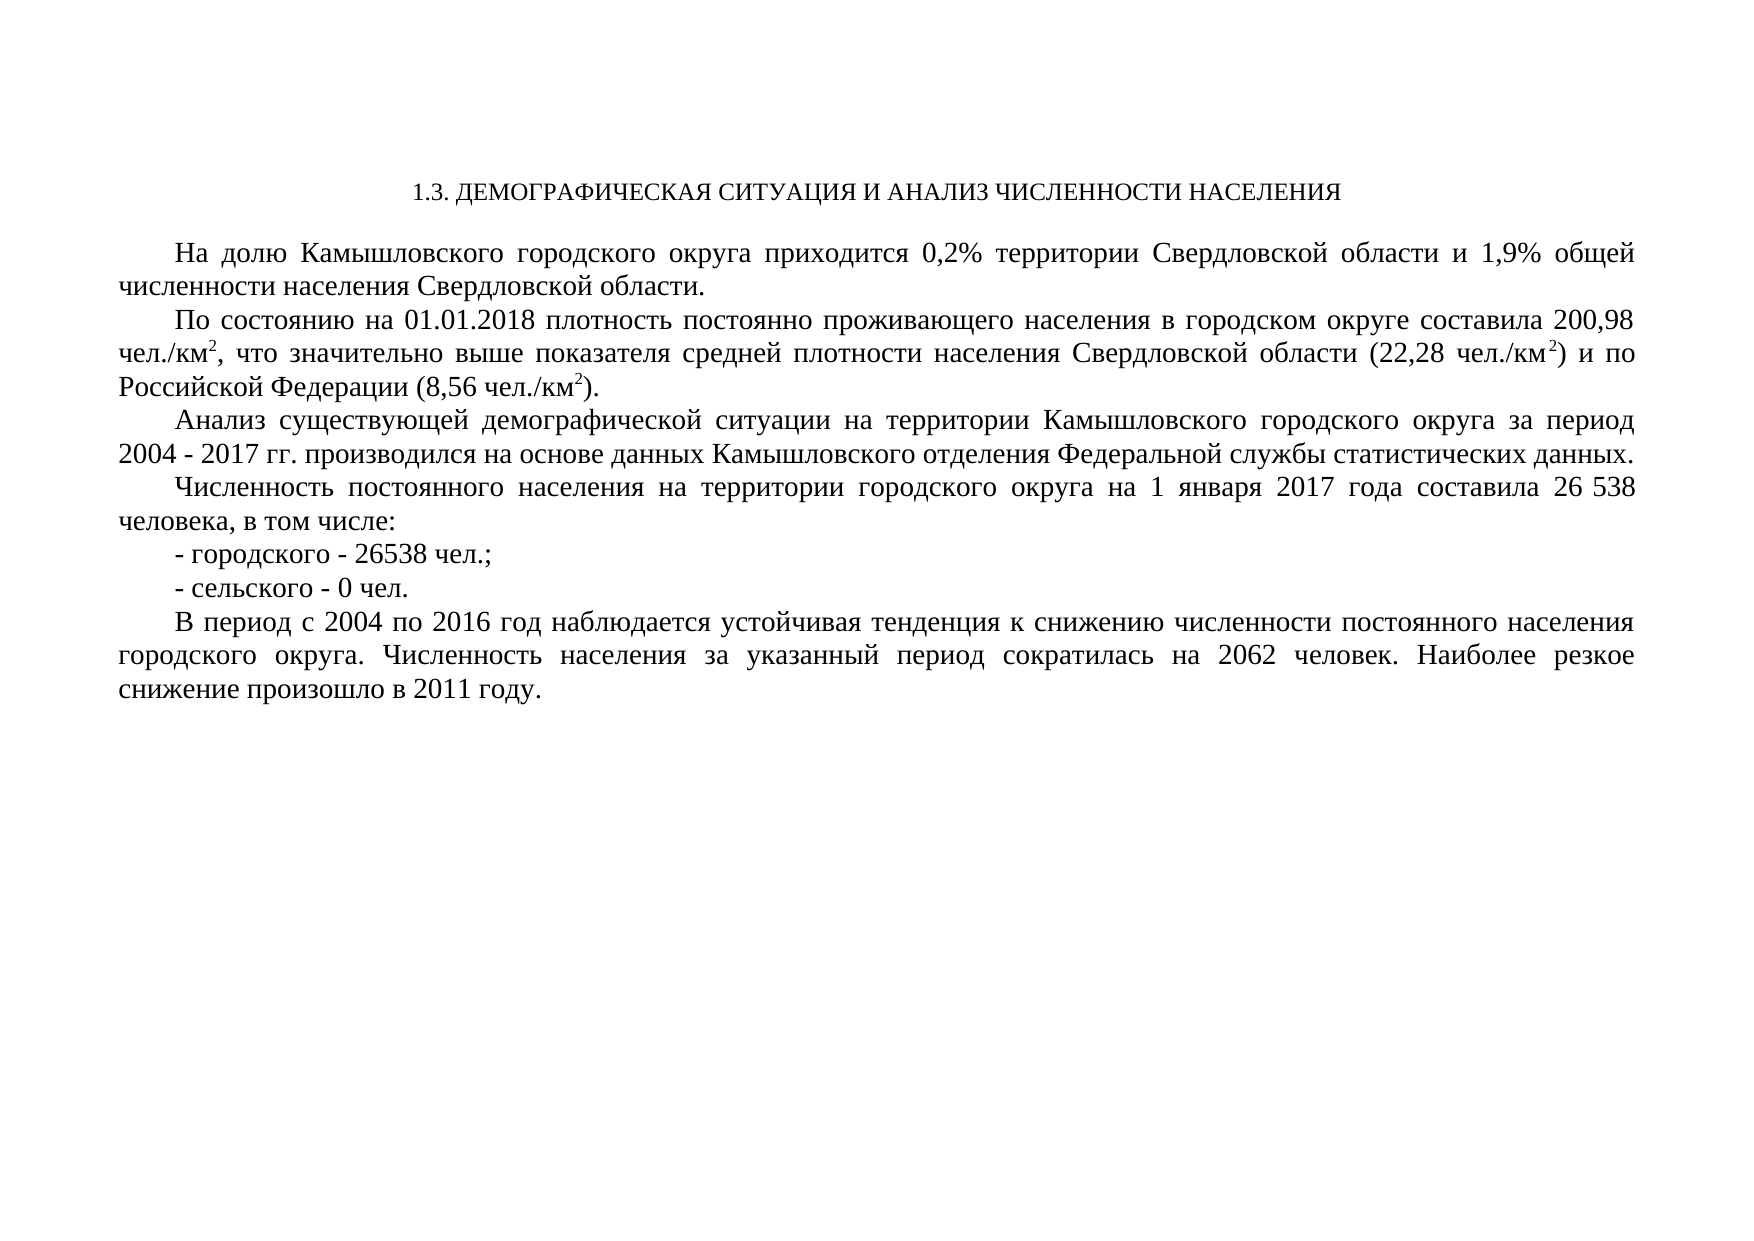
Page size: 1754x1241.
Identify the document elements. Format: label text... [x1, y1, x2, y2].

text На долю Камышловского городского округа приходится 0,2% территории Свердловской области и 1,9% общей численности населения Свердловской области. [118, 235, 1636, 302]
text - сельского - 0 чел. [118, 570, 1636, 604]
text Численность постоянного населения на территории городского округа на 1 января 2017 года составила 26 538 человека, в том числе: [118, 469, 1636, 537]
text В период с 2004 по 2016 год наблюдается устойчивая тенденция к снижению численности постоянного населения городского округа. Численность населения за указанный период сократилась на 2062 человек. Наиболее резкое снижение произошло в 2011 году. [118, 604, 1636, 704]
text 1.3. ДЕМОГРАФИЧЕСКАЯ СИТУАЦИЯ И АНАЛИЗ ЧИСЛЕННОСТИ НАСЕЛЕНИЯ [118, 177, 1636, 206]
text По состоянию на 01.01.2018 плотность постоянно проживающего населения в городском округе составила 200,98 чел./км2, что значительно выше показателя средней плотности населения Свердловской области (22,28 чел./км2) и по Российской Федерации (8,56 чел./км2). [118, 302, 1636, 402]
text - городского - 26538 чел.; [118, 537, 1636, 570]
text Анализ существующей демографической ситуации на территории Камышловского городского округа за период 2004 - 2017 гг. производился на основе данных Камышловского отделения Федеральной службы статистических данных. [118, 402, 1636, 469]
